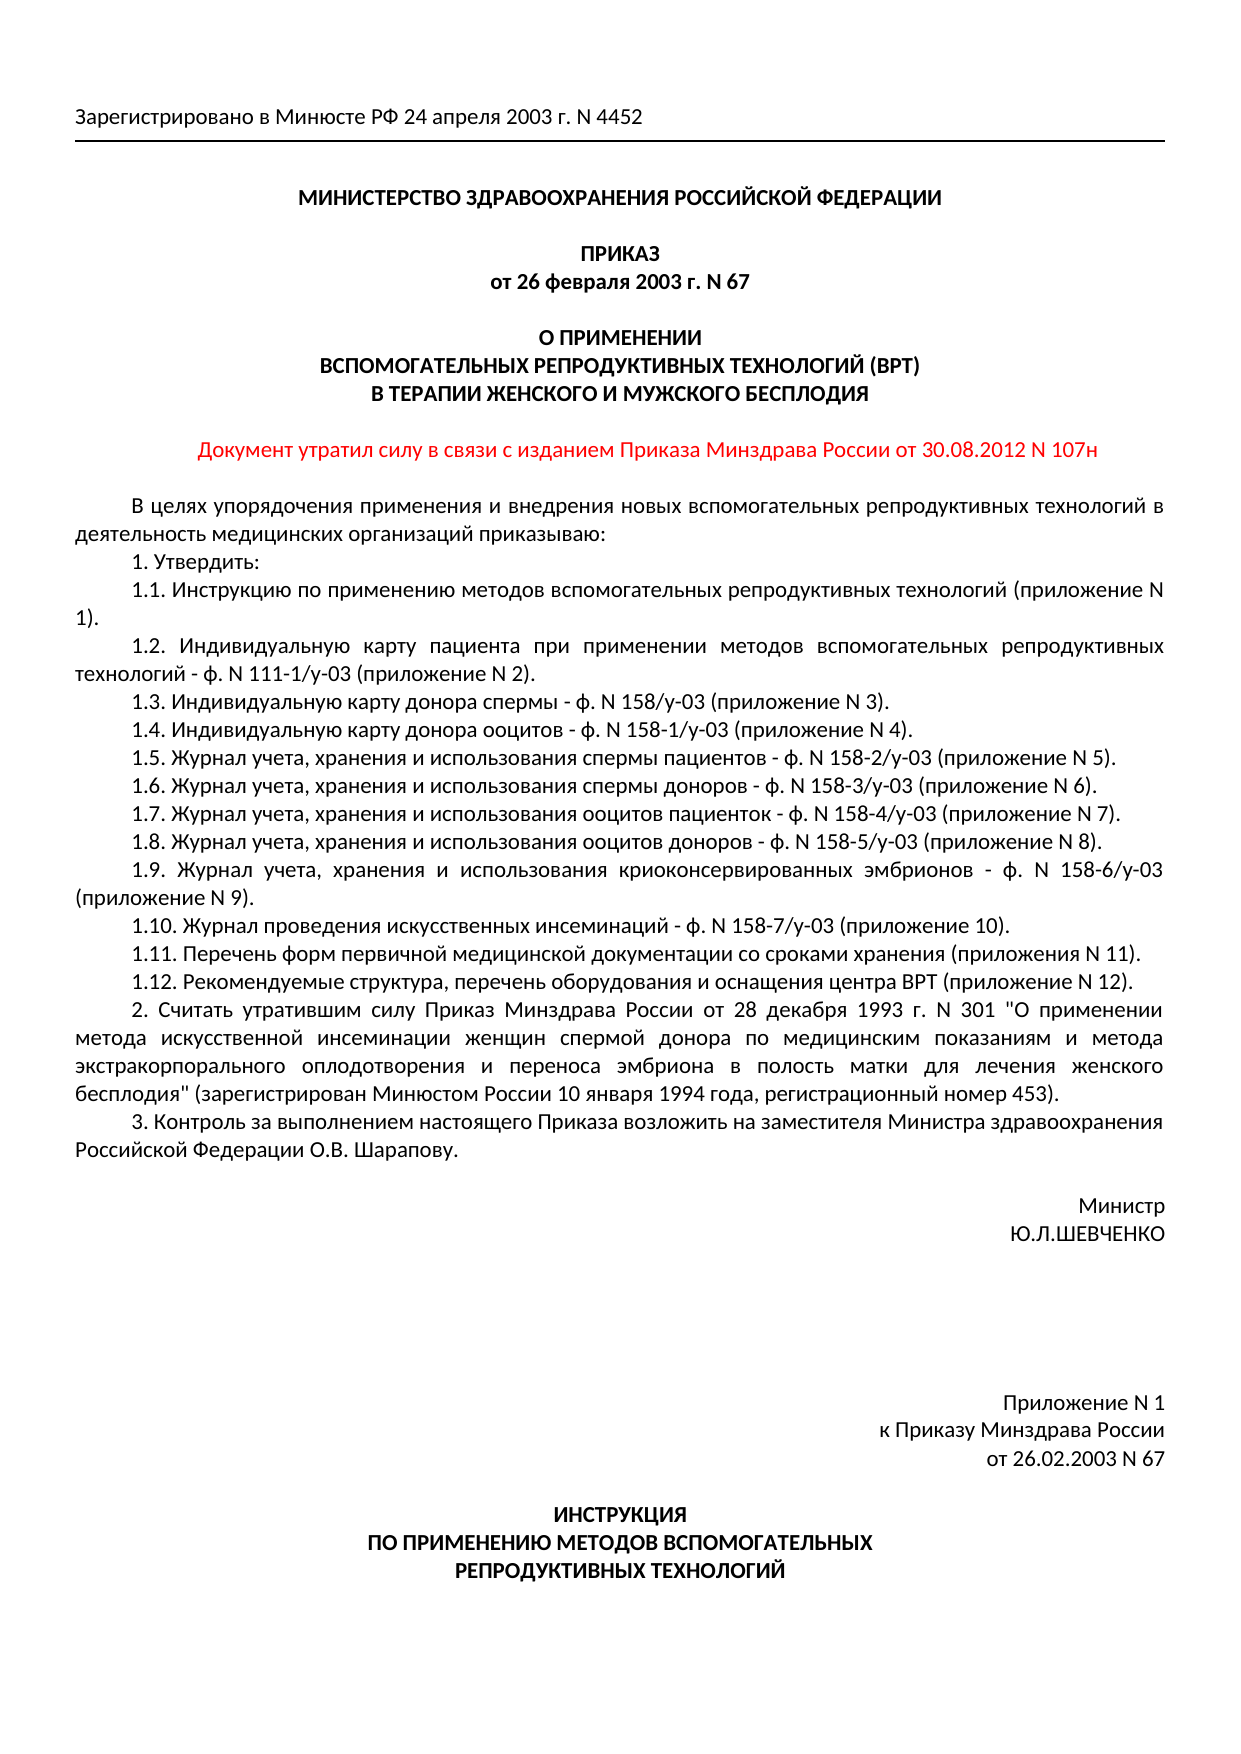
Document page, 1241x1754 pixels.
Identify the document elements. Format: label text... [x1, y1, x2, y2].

text Приложение N 1 [75, 1388, 1165, 1416]
text от 26.02.2003 N 67 [75, 1444, 1165, 1472]
text 1.10. Журнал проведения искусственных инсеминаций - ф. N 158-7/у-03 (приложение 10). [75, 911, 1165, 939]
title ПО ПРИМЕНЕНИЮ МЕТОДОВ ВСПОМОГАТЕЛЬНЫХ [75, 1528, 1165, 1556]
text 1.4. Индивидуальную карту донора ооцитов - ф. N 158-1/у-03 (приложение N 4). [75, 715, 1165, 743]
text 1.7. Журнал учета, хранения и использования ооцитов пациенток - ф. N 158-4/у-03 (приложение N 7). [75, 799, 1165, 827]
title О ПРИМЕНЕНИИ [75, 323, 1165, 351]
text 1. Утвердить: [75, 547, 1165, 575]
text 1.9. Журнал учета, хранения и использования криоконсервированных эмбрионов - ф. N 158-6/у-03 (приложение N 9). [75, 855, 1165, 911]
text Зарегистрировано в Минюсте РФ 24 апреля 2003 г. N 4452 [75, 102, 1165, 130]
text 1.8. Журнал учета, хранения и использования ооцитов доноров - ф. N 158-5/у-03 (приложение N 8). [75, 827, 1165, 855]
text 1.5. Журнал учета, хранения и использования спермы пациентов - ф. N 158-2/у-03 (приложение N 5). [75, 743, 1165, 771]
text 3. Контроль за выполнением настоящего Приказа возложить на заместителя Министра здравоохранения Российской Федерации О.В. Шарапову. [75, 1107, 1165, 1163]
text 1.6. Журнал учета, хранения и использования спермы доноров - ф. N 158-3/у-03 (приложение N 6). [75, 771, 1165, 799]
title РЕПРОДУКТИВНЫХ ТЕХНОЛОГИЙ [75, 1556, 1165, 1584]
title ВСПОМОГАТЕЛЬНЫХ РЕПРОДУКТИВНЫХ ТЕХНОЛОГИЙ (ВРТ) [75, 351, 1165, 379]
title ИНСТРУКЦИЯ [75, 1500, 1165, 1528]
title ПРИКАЗ [75, 239, 1165, 267]
text 1.12. Рекомендуемые структура, перечень оборудования и оснащения центра ВРТ (приложение N 12). [75, 967, 1165, 995]
text 2. Считать утратившим силу Приказ Минздрава России от 28 декабря 1993 г. N 301 "О применении метода искусственной инсеминации женщин спермой донора по медицинским показаниям и метода экстракорпорального оплодотворения и переноса эмбриона в полость матки для лечения женского бесплодия" (зарегистрирован Минюстом России 10 января 1994 года, регистрационный номер 453). [75, 995, 1165, 1107]
text 1.11. Перечень форм первичной медицинской документации со сроками хранения (приложения N 11). [75, 939, 1165, 967]
text 1.1. Инструкцию по применению методов вспомогательных репродуктивных технологий (приложение N 1). [75, 575, 1165, 631]
text В целях упорядочения применения и внедрения новых вспомогательных репродуктивных технологий в деятельность медицинских организаций приказываю: [75, 491, 1165, 547]
title МИНИСТЕРСТВО ЗДРАВООХРАНЕНИЯ РОССИЙСКОЙ ФЕДЕРАЦИИ [75, 183, 1165, 211]
text к Приказу Минздрава России [75, 1416, 1165, 1444]
text 1.2. Индивидуальную карту пациента при применении методов вспомогательных репродуктивных технологий - ф. N 111-1/у-03 (приложение N 2). [75, 631, 1165, 687]
title от 26 февраля 2003 г. N 67 [75, 267, 1165, 295]
title В ТЕРАПИИ ЖЕНСКОГО И МУЖСКОГО БЕСПЛОДИЯ [75, 379, 1165, 407]
text 1.3. Индивидуальную карту донора спермы - ф. N 158/у-03 (приложение N 3). [75, 687, 1165, 715]
text Ю.Л.ШЕВЧЕНКО [75, 1219, 1165, 1247]
text Министр [75, 1191, 1165, 1219]
text Документ утратил силу в связи с изданием Приказа Минздрава России от 30.08.2012 N 107н [75, 435, 1165, 463]
